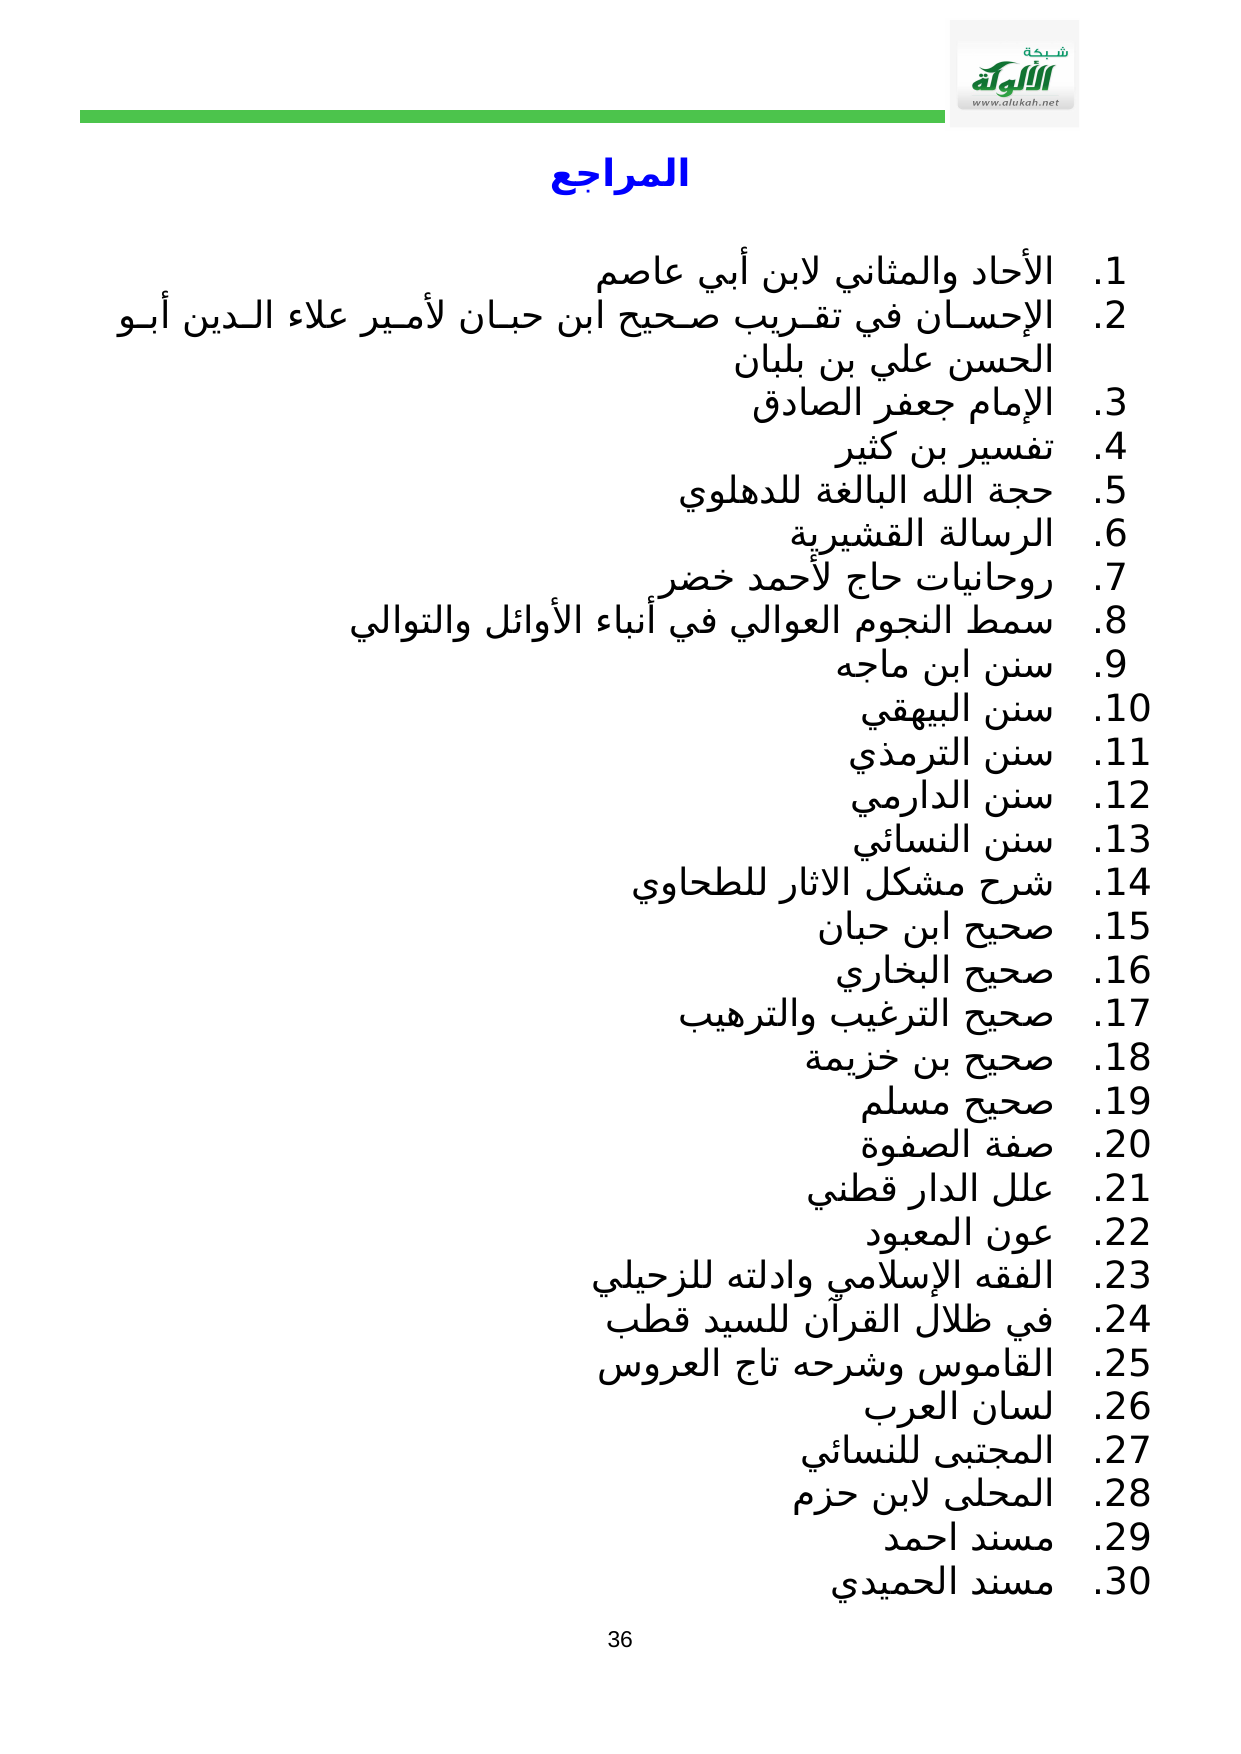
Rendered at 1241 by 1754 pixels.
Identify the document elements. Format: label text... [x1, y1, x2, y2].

list تفسير بن كثير [118, 424, 1093, 468]
list سمط النجوم العوالي في أنباء الأوائل والتوالي [118, 599, 1093, 643]
list سنن ابن ماجه [118, 643, 1093, 686]
subtitle المراجع [118, 152, 1122, 196]
list سنن البيهقي [118, 686, 1093, 730]
list الإمام جعفر الصادق [118, 381, 1093, 424]
list القاموس وشرحه تاج العروس [118, 1341, 1093, 1385]
list شرح مشكل الاثار للطحاوي [118, 861, 1093, 905]
list الأحاد والمثاني لابن أبي عاصم [118, 250, 1093, 294]
list صحيح مسلم [118, 1079, 1093, 1123]
list عون المعبود [118, 1210, 1093, 1254]
list صحيح بن خزيمة [118, 1036, 1093, 1079]
list في ظلال القرآن للسيد قطب [118, 1297, 1093, 1341]
list روحانيات حاج لأحمد خضر [118, 556, 1093, 599]
list لسان العرب [118, 1385, 1093, 1428]
list الفقه الإسلامي وادلته للزحيلي [118, 1254, 1093, 1297]
list صحيح البخاري [118, 948, 1093, 992]
list سنن الدارمي [118, 774, 1093, 817]
list المجتبى للنسائي [118, 1428, 1093, 1472]
list حجة الله البالغة للدهلوي [118, 468, 1093, 512]
list سنن النسائي [118, 817, 1093, 861]
list صحيح الترغيب والترهيب [118, 992, 1093, 1036]
list المحلى لابن حزم [118, 1472, 1093, 1516]
list سنن الترمذي [118, 730, 1093, 774]
list الإحسان في تقريب صحيح ابن حبان لأمير علاء الدين أبو الحسن علي بن بلبان [118, 294, 1093, 381]
list علل الدار قطني [118, 1167, 1093, 1210]
list صحيح ابن حبان [118, 905, 1093, 948]
list مسند الحميدي [118, 1559, 1093, 1603]
list صفة الصفوة [118, 1123, 1093, 1167]
list الرسالة القشيرية [118, 512, 1093, 556]
list مسند احمد [118, 1516, 1093, 1559]
